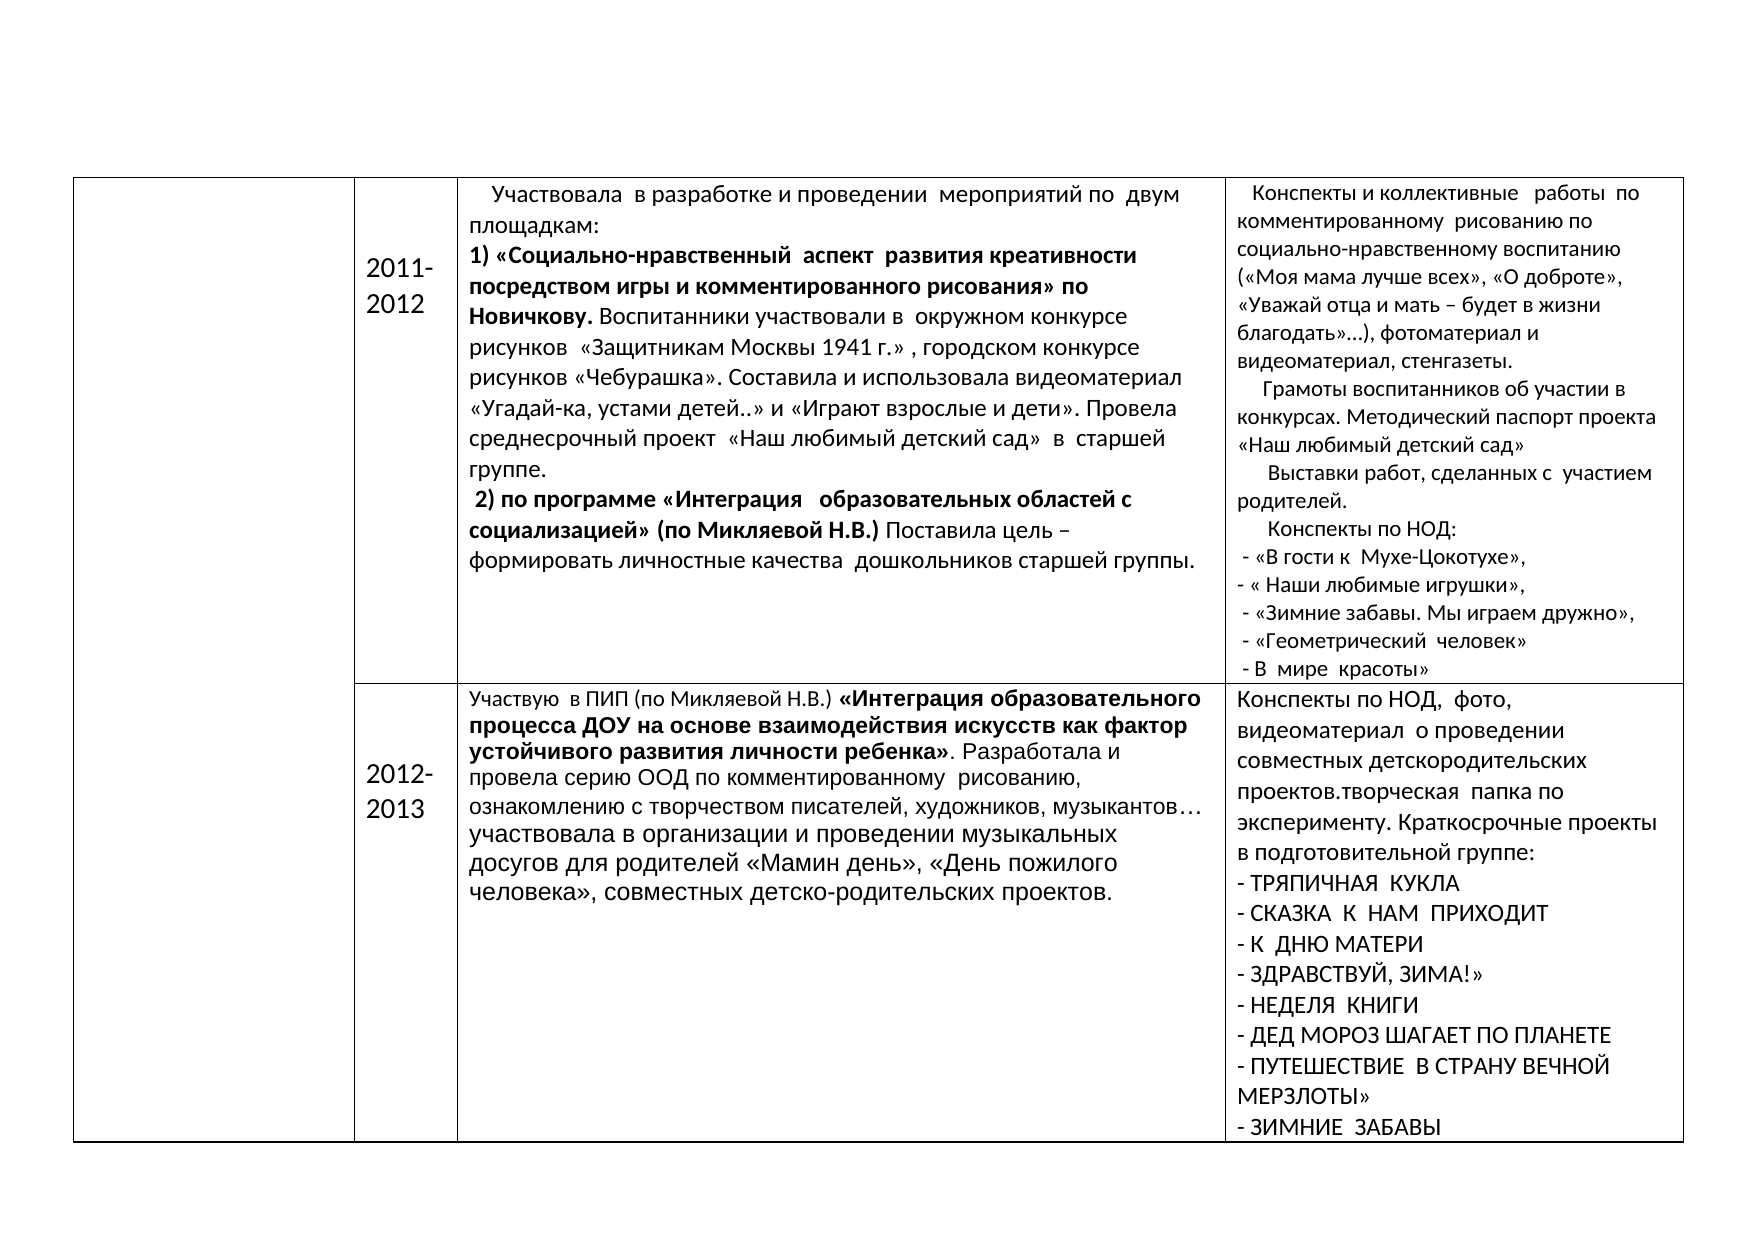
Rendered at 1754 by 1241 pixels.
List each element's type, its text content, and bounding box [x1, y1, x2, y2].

table_cell Конспекты и коллективные работы по комментированному рисованию по социально-нравственному воспитанию («Моя мама лучше всех», «О доброте», «Уважай отца и мать – будет в жизни благодать»…), фотоматериал и видеоматериал, стенгазеты. Грамоты воспитанников об участии в конкурсах. Методический паспорт проекта «Наш любимый детский сад» Выставки работ, сделанных с участием родителей. Конспекты по НОД: - «В гости к Мухе-Цокотухе», - « Наши любимые игрушки», - «Зимние забавы. Мы играем дружно», - «Геометрический человек» - В мире красоты» [1226, 178, 1683, 683]
table_cell 2012-2013 [355, 684, 457, 1141]
table_cell 2011-2012 [355, 178, 457, 683]
table_cell Участвую в ПИП (по Микляевой Н.В.) «Интеграция образовательного процесса ДОУ на основе взаимодействия искусств как фактор устойчивого развития личности ребенка». Разработала и провела серию ООД по комментированному рисованию, ознакомлению с творчеством писателей, художников, музыкантов…участвовала в организации и проведении музыкальных досугов для родителей «Мамин день», «День пожилого человека», совместных детско-родительских проектов. [458, 684, 1225, 1141]
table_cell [74, 178, 354, 1141]
table_cell Конспекты по НОД, фото, видеоматериал о проведении совместных детскородительских проектов.творческая папка по эксперименту. Краткосрочные проекты в подготовительной группе: - ТРЯПИЧНАЯ КУКЛА - СКАЗКА К НАМ ПРИХОДИТ - К ДНЮ МАТЕРИ - ЗДРАВСТВУЙ, ЗИМА!» - НЕДЕЛЯ КНИГИ - ДЕД МОРОЗ ШАГАЕТ ПО ПЛАНЕТЕ - ПУТЕШЕСТВИЕ В СТРАНУ ВЕЧНОЙ МЕРЗЛОТЫ» - ЗИМНИЕ ЗАБАВЫ [1226, 684, 1683, 1141]
table_cell Участвовала в разработке и проведении мероприятий по двум площадкам: 1) «Социально-нравственный аспект развития креативности посредством игры и комментированного рисования» по Новичкову. Воспитанники участвовали в окружном конкурсе рисунков «Защитникам Москвы 1941 г.» , городском конкурсе рисунков «Чебурашка». Составила и использовала видеоматериал «Угадай-ка, устами детей..» и «Играют взрослые и дети». Провела среднесрочный проект «Наш любимый детский сад» в старшей группе. 2) по программе «Интеграция образовательных областей с социализацией» (по Микляевой Н.В.) Поставила цель – формировать личностные качества дошкольников старшей группы. [458, 178, 1225, 683]
